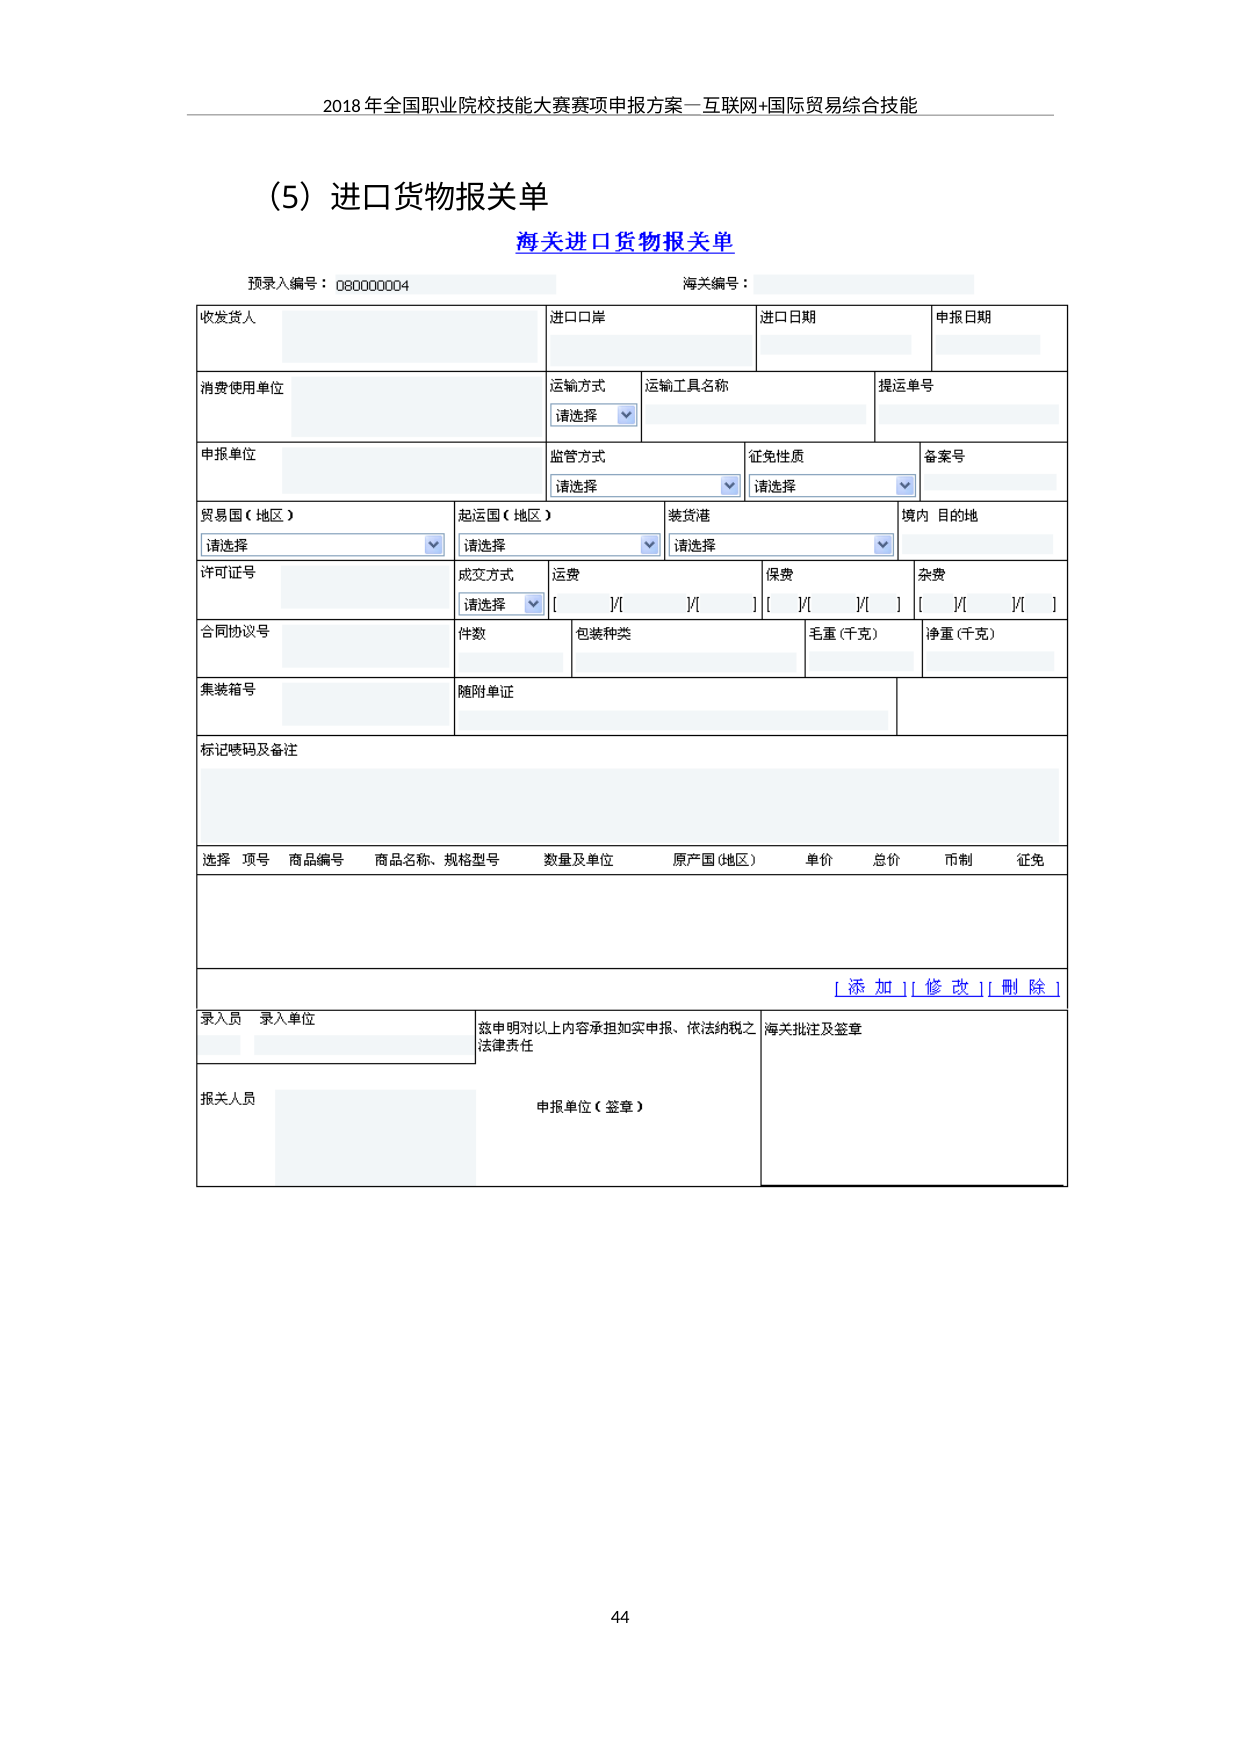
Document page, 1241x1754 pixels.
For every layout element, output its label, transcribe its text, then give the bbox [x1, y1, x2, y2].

text （5）进口货物报关单 [187, 162, 1053, 227]
picture [187, 227, 1074, 1193]
